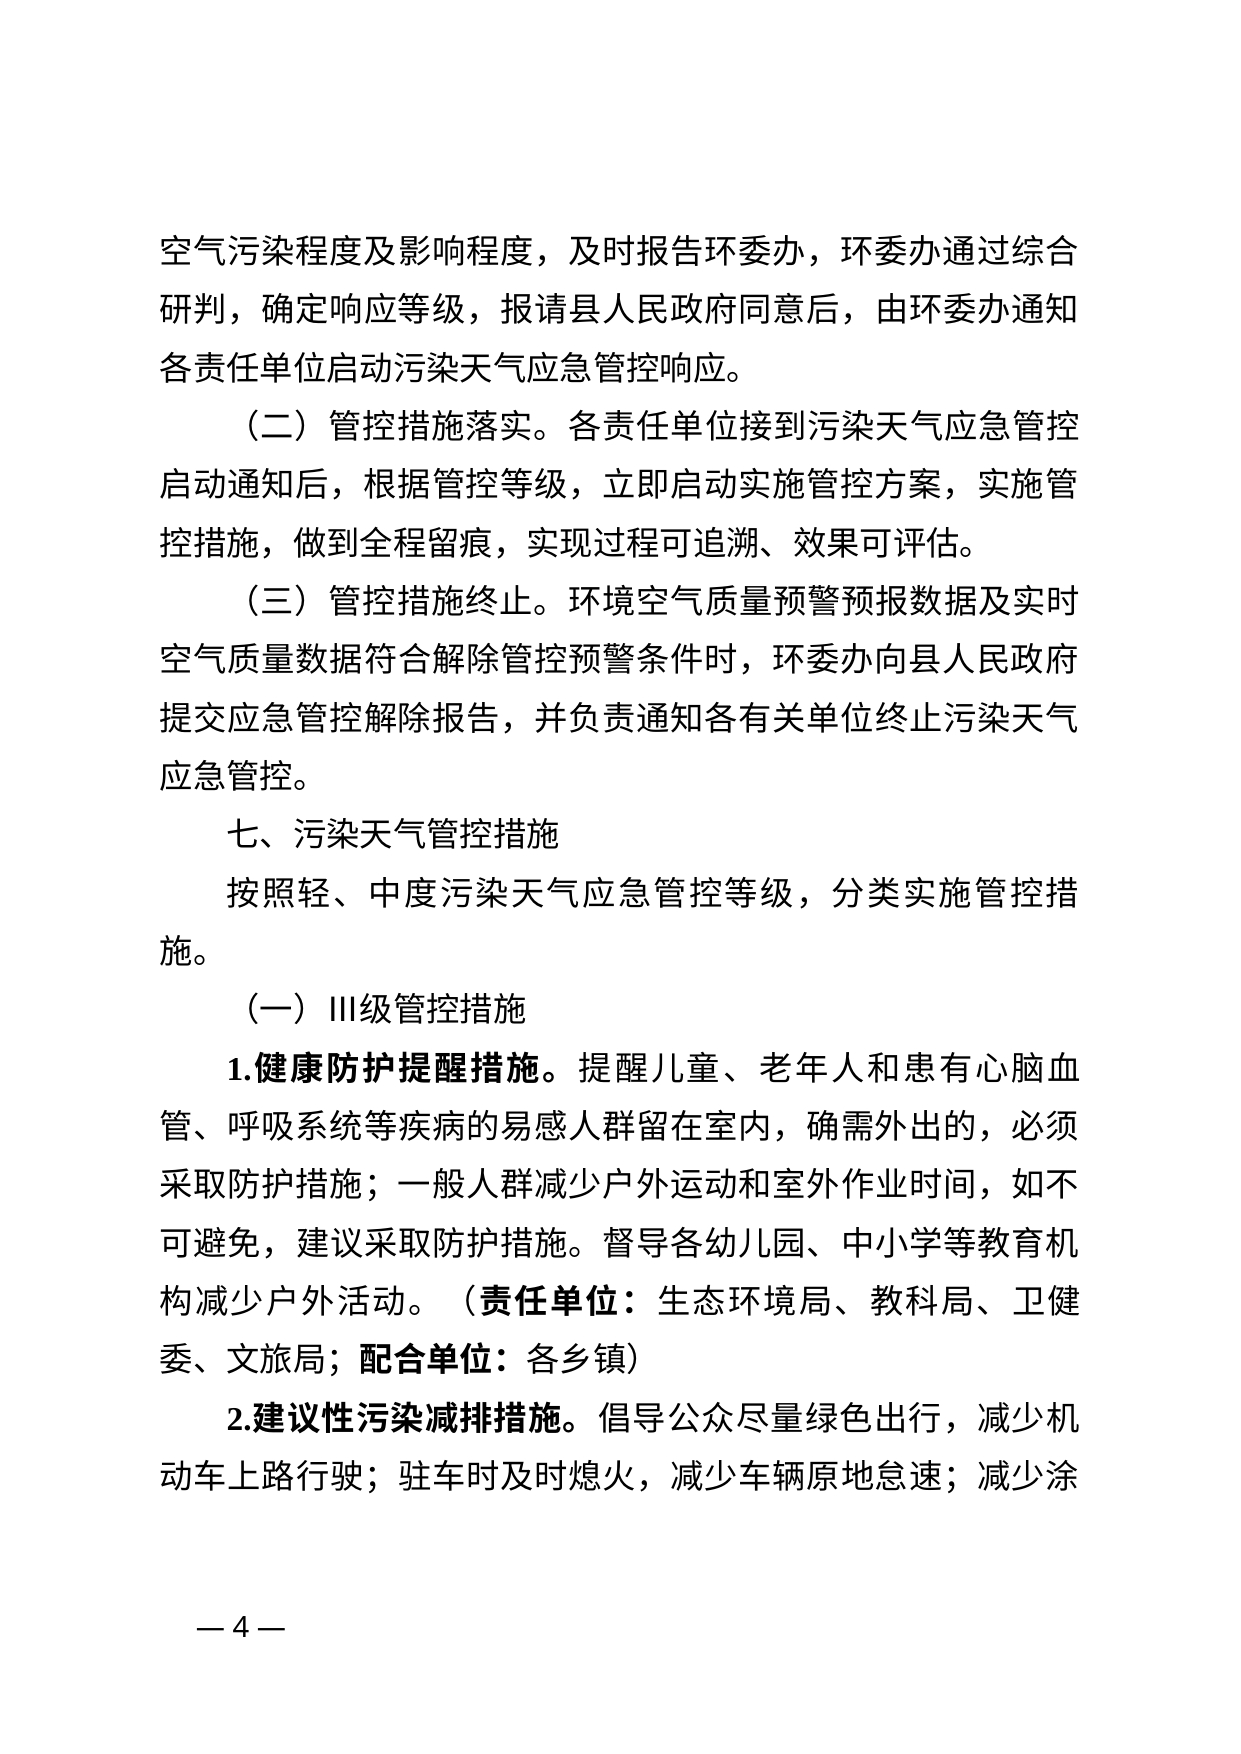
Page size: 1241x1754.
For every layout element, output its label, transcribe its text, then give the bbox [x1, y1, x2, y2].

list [159, 1383, 1081, 1500]
list 七、污染天气管控措施 [159, 800, 1081, 858]
list 1.健康防护提醒措施。提醒儿童、老年人和患有心脑血管、呼吸系统等疾病的易感人群留在室内，确需外出的，必须采取防护措施；一般人群减少户外运动和室外作业时间，如不可避免，建议采取防护措施。督导各幼儿园、中小学等教育机构减少户外活动。（责任单位：生态环境局、教科局、卫健委、文旅局；配合单位：各乡镇） [159, 1033, 1081, 1383]
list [159, 217, 1081, 392]
list 按照轻、中度污染天气应急管控等级，分类实施管控措施。 [159, 858, 1081, 975]
list （一）Ⅲ级管控措施 [159, 975, 1081, 1033]
list （三）管控措施终止。环境空气质量预警预报数据及实时空气质量数据符合解除管控预警条件时，环委办向县人民政府提交应急管控解除报告，并负责通知各有关单位终止污染天气应急管控。 [159, 567, 1081, 800]
list （二）管控措施落实。各责任单位接到污染天气应急管控启动通知后，根据管控等级，立即启动实施管控方案，实施管控措施，做到全程留痕，实现过程可追溯、效果可评估。 [159, 392, 1081, 567]
